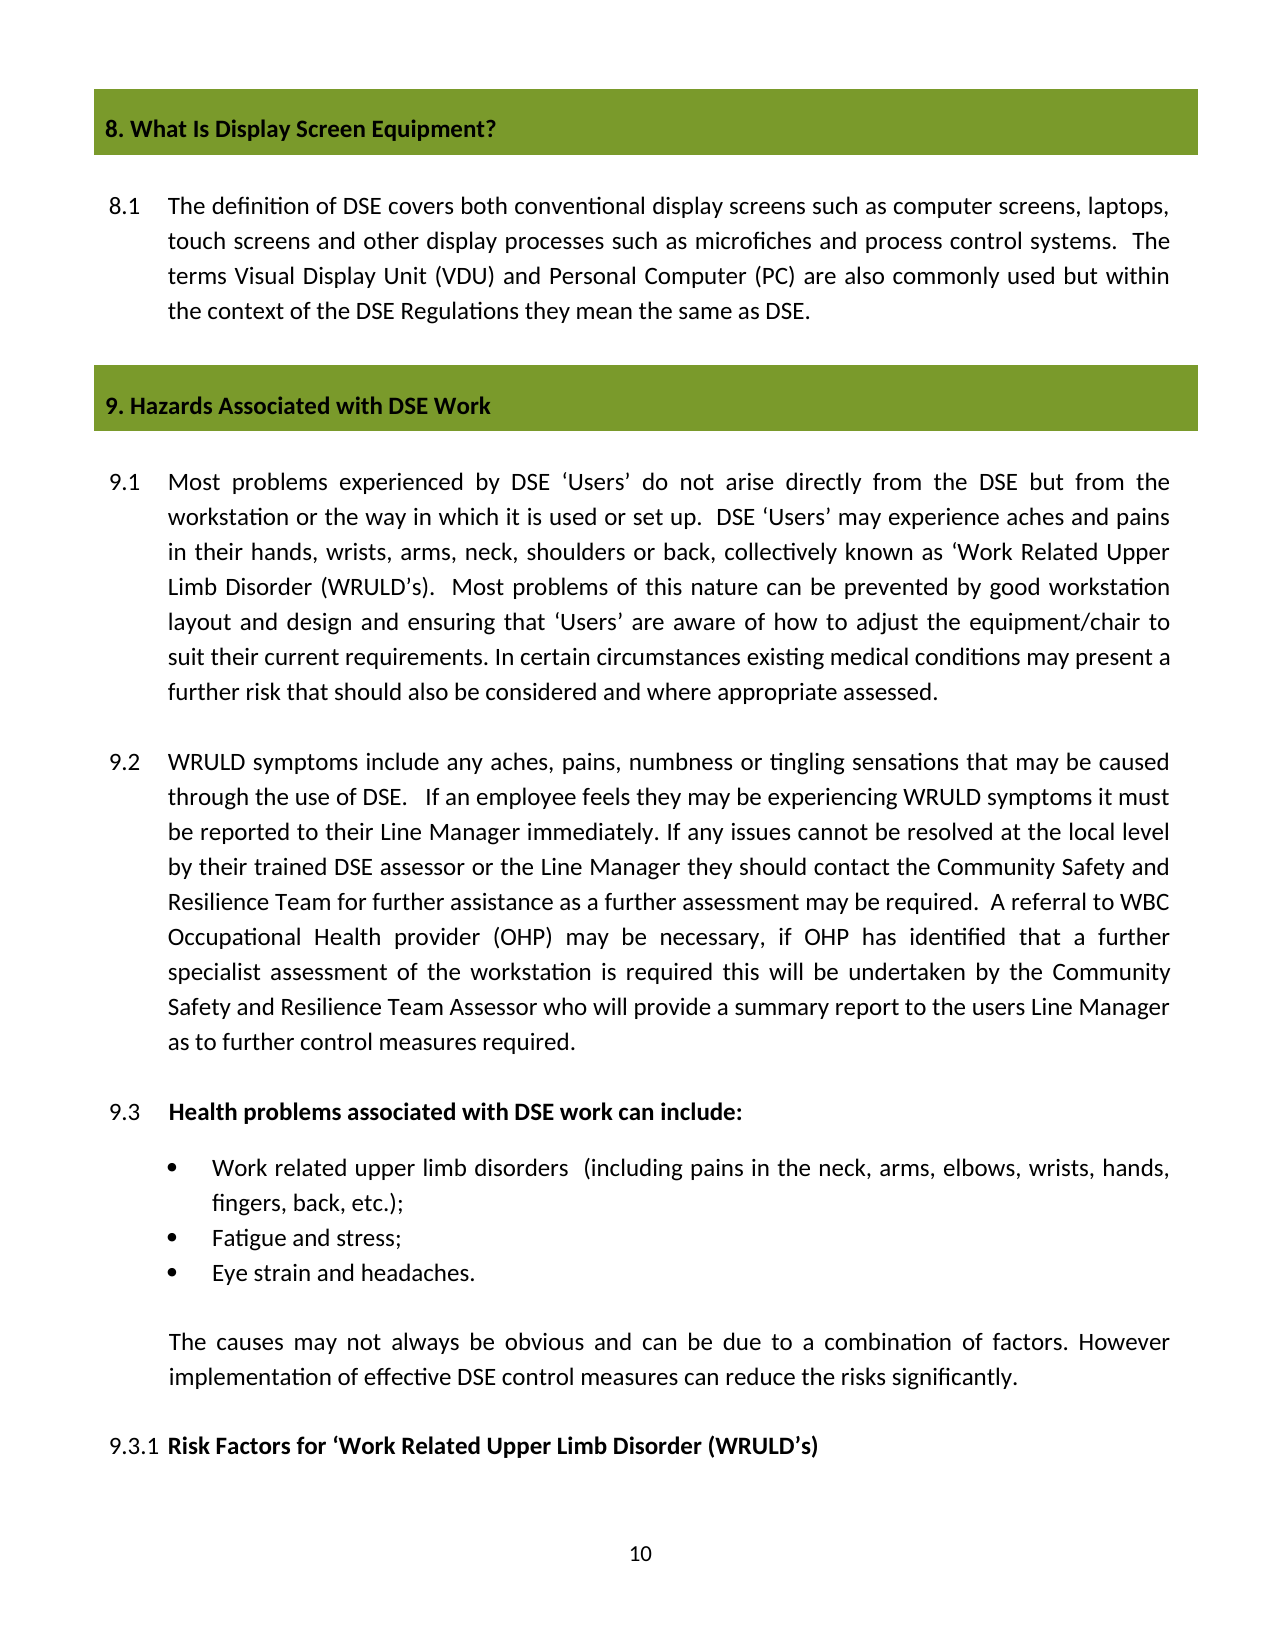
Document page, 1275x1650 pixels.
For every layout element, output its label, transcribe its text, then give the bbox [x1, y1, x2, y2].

text 8.1 The definition of DSE covers both conventional display screens such as computer screens, laptops, touch screens and other display processes such as microfiches and process control systems. The terms Visual Display Unit (VDU) and Personal Computer (PC) are also commonly used but within the context of the DSE Regulations they mean the same as DSE. [108, 190, 1172, 326]
list Eye strain and headaches. [168, 1257, 1172, 1287]
text 9.3.1 Risk Factors for ‘Work Related Upper Limb Disorder (WRULD’s) [108, 1430, 1172, 1460]
list Fatigue and stress; [168, 1222, 1172, 1252]
list Work related upper limb disorders (including pains in the neck, arms, elbows, wrists, hands, fingers, back, etc.); [168, 1152, 1172, 1217]
text 9.1 Most problems experienced by DSE ‘Users’ do not arise directly from the DSE but from the workstation or the way in which it is used or set up. DSE ‘Users’ may experience aches and pains in their hands, wrists, arms, neck, shoulders or back, collectively known as ‘Work Related Upper Limb Disorder (WRULD’s). Most problems of this nature can be prevented by good workstation layout and design and ensuring that ‘Users’ are aware of how to adjust the equipment/chair to suit their current requirements. In certain circumstances existing medical conditions may present a further risk that should also be considered and where appropriate assessed. [108, 466, 1172, 707]
text The causes may not always be obvious and can be due to a combination of factors. However implementation of effective DSE control measures can reduce the risks significantly. [169, 1326, 1172, 1391]
table_header 8. What Is Display Screen Equipment? [94, 89, 1198, 155]
text 9.3 Health problems associated with DSE work can include: [94, 1096, 1172, 1127]
table_header 9. Hazards Associated with DSE Work [94, 365, 1198, 431]
text 9.2 WRULD symptoms include any aches, pains, numbness or tingling sensations that may be caused through the use of DSE. If an employee feels they may be experiencing WRULD symptoms it must be reported to their Line Manager immediately. If any issues cannot be resolved at the local level by their trained DSE assessor or the Line Manager they should contact the Community Safety and Resilience Team for further assistance as a further assessment may be required. A referral to WBC Occupational Health provider (OHP) may be necessary, if OHP has identified that a further specialist assessment of the workstation is required this will be undertaken by the Community Safety and Resilience Team Assessor who will provide a summary report to the users Line Manager as to further control measures required. [108, 746, 1172, 1057]
